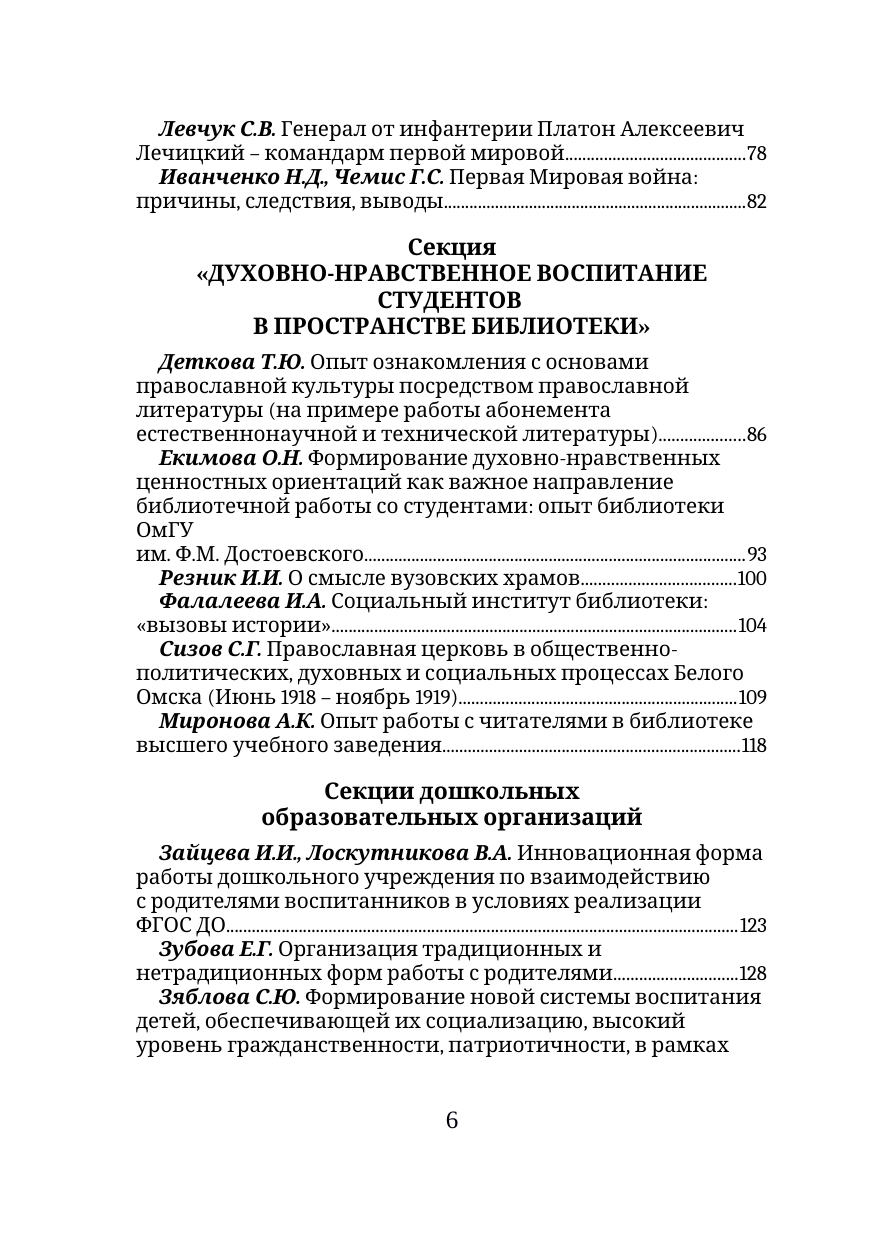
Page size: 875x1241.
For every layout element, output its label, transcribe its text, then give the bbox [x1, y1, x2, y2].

text Миронова А.К. Опыт работы с читателями в библиотеке высшего учебного заведения 118 [136, 710, 768, 758]
text Секция «ДУХОВНО-НРАВСТВЕННОЕ ВОСПИТАНИЕ СТУДЕНТОВ В ПРОСТРАНСТВЕ БИБЛИОТЕКИ» [136, 235, 768, 340]
text Левчук С.В. Генерал от инфантерии Платон Алексеевич Лечицкий – командарм первой мировой 78 [136, 118, 768, 166]
text Сизов С.Г. Православная церковь в общественно- политических, духовных и социальных процессах Белого Омска (Июнь 1918 – ноябрь 1919) 109 [136, 638, 768, 710]
text Секции дошкольных образовательных организаций [136, 779, 768, 831]
text Екимова О.Н. Формирование духовно-нравственных ценностных ориентаций как важное направление библиотечной работы со студентами: опыт библиотеки ОмГУ им. Ф.М. Достоевского 93 [136, 446, 768, 566]
text Иванченко Н.Д., Чемис Г.С. Первая Мировая война: причины, следствия, выводы 82 [136, 166, 768, 214]
text Резник И.И. О смысле вузовских храмов 100 [136, 566, 768, 590]
text Зубова Е.Г. Организация традиционных и нетрадиционных форм работы с родителями 128 [136, 938, 768, 986]
text Фалалеева И.А. Социальный институт библиотеки: «вызовы истории» 104 [136, 590, 768, 638]
text Зайцева И.И., Лоскутникова В.А. Инновационная форма работы дошкольного учреждения по взаимодействию с родителями воспитанников в условиях реализации ФГОС ДО 123 [136, 842, 768, 938]
text Деткова Т.Ю. Опыт ознакомления с основами православной культуры посредством православной литературы (на примере работы абонемента естественнонаучной и технической литературы) 86 [136, 351, 768, 446]
